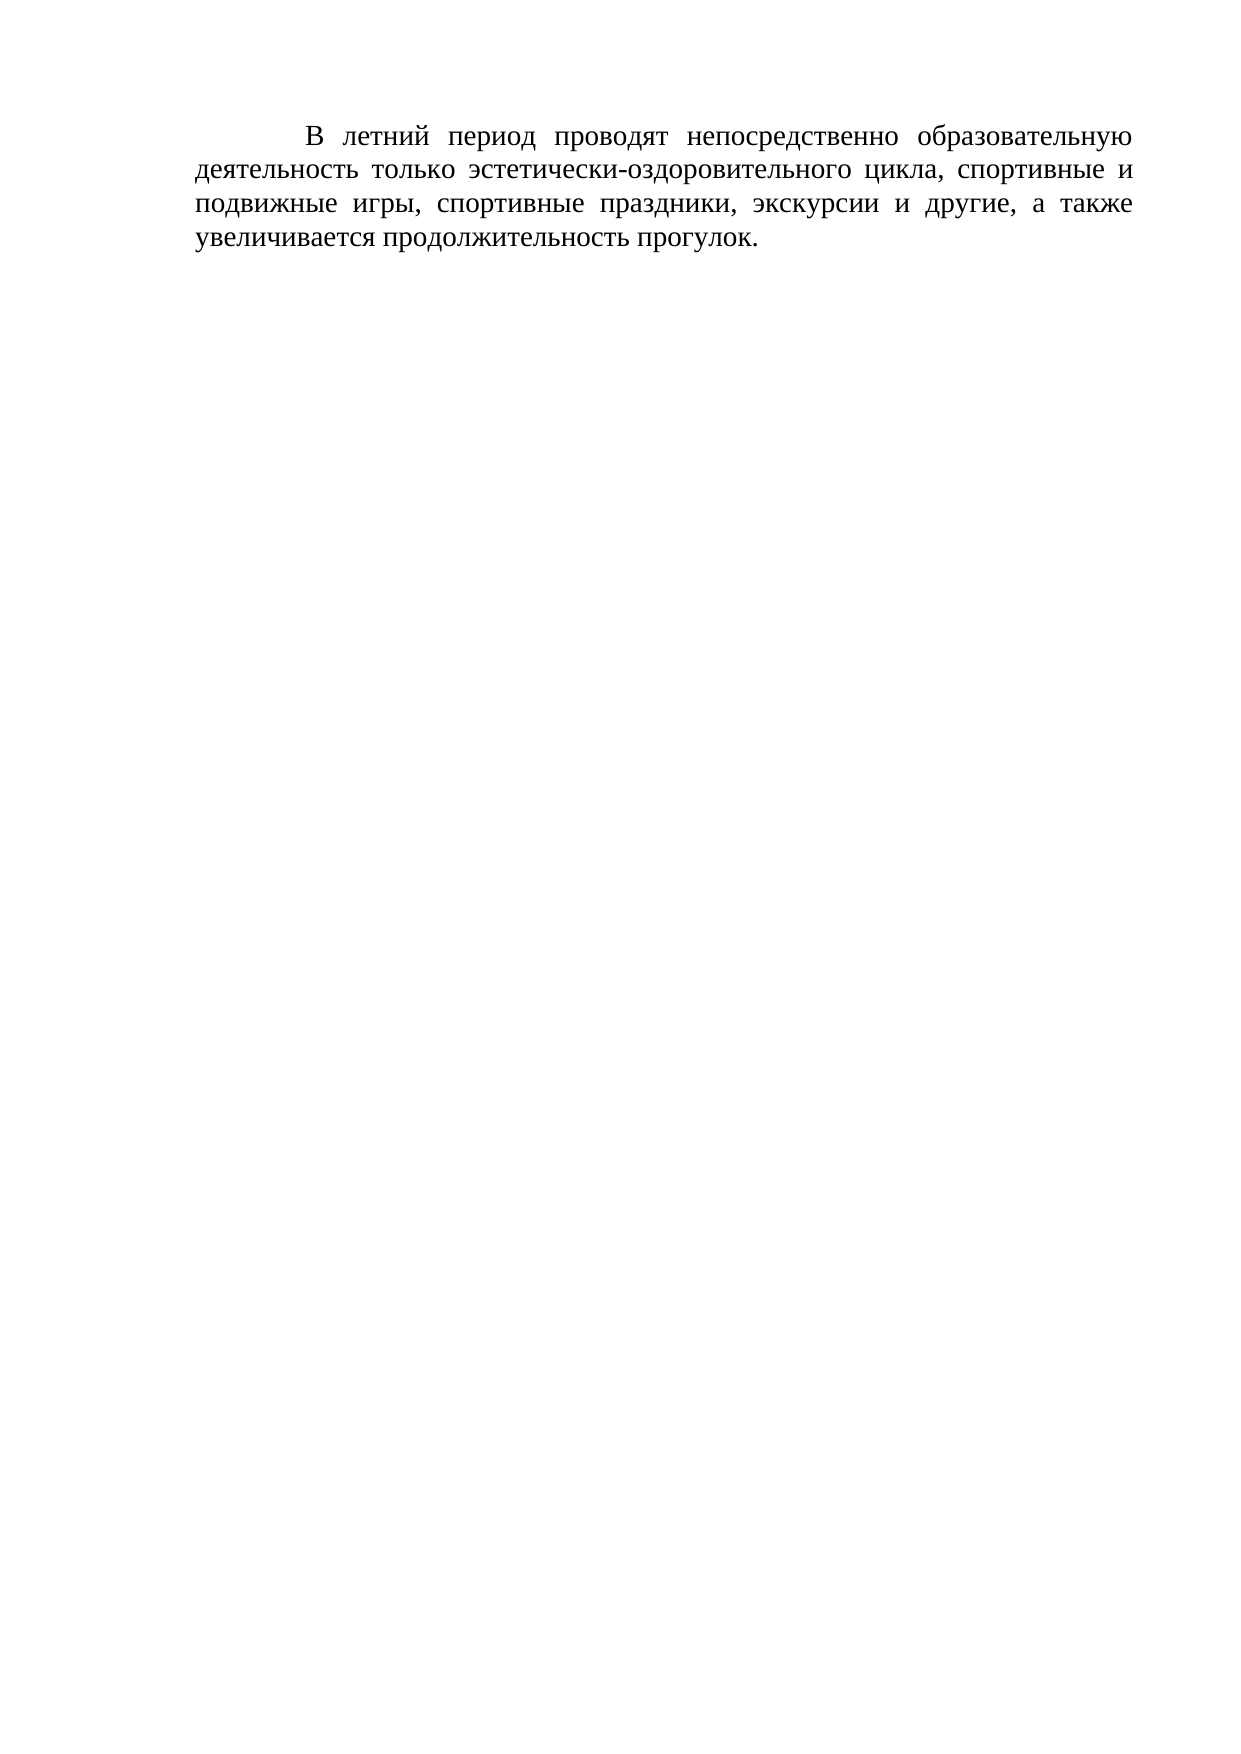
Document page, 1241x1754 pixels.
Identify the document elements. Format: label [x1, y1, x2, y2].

text [195, 118, 1134, 252]
